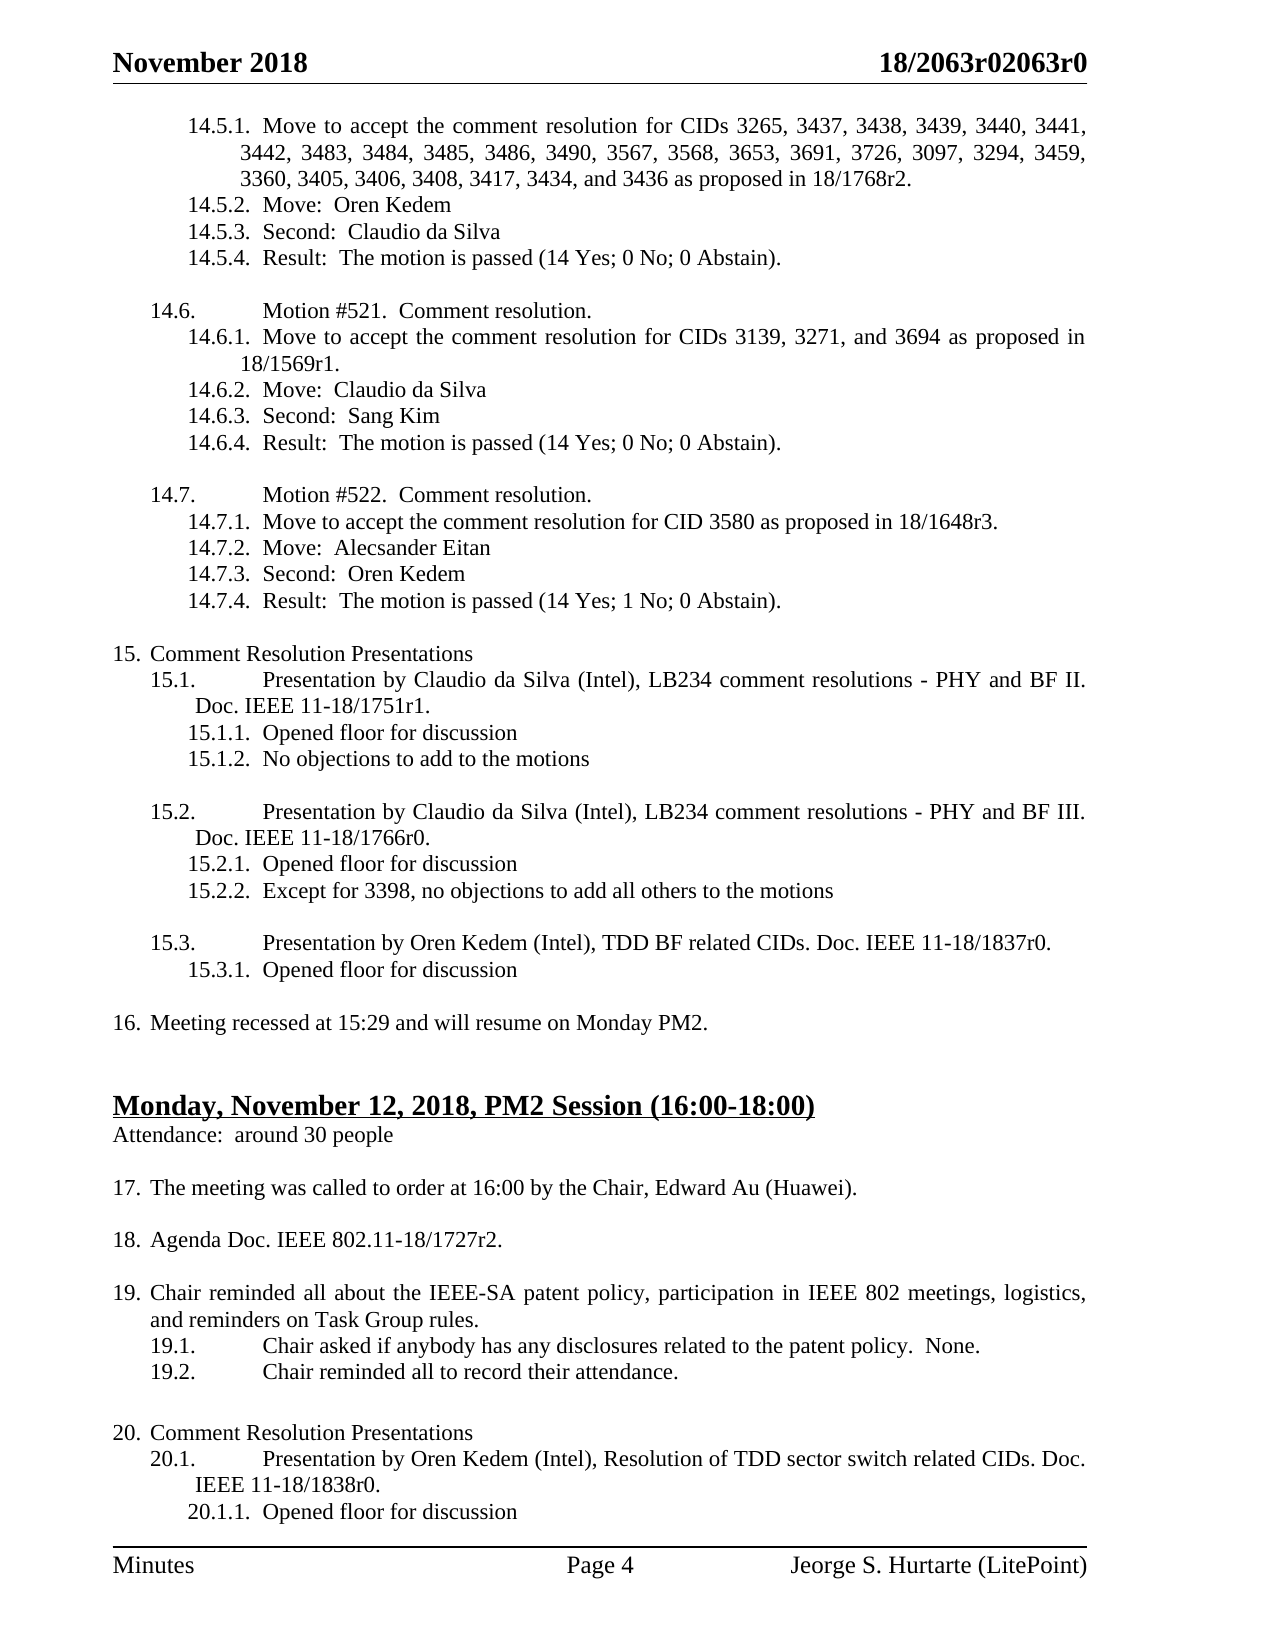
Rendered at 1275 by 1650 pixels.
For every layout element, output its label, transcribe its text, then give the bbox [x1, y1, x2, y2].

list Second: Oren Kedem [187, 561, 1087, 587]
list Chair asked if anybody has any disclosures related to the patent policy. None. [150, 1332, 1087, 1358]
list Presentation by Oren Kedem (Intel), TDD BF related CIDs. Doc. IEEE 11-18/1837r0. [150, 929, 1087, 956]
list Chair reminded all about the IEEE-SA patent policy, participation in IEEE 802 meetings, logistics, and reminders on Task Group rules. [112, 1279, 1087, 1332]
list Move to accept the comment resolution for CIDs 3265, 3437, 3438, 3439, 3440, 3441, 3442, 3483, 3484, 3485, 3486, 3490, 3567, 3568, 3653, 3691, 3726, 3097, 3294, 3459, 3360, 3405, 3406, 3408, 3417, 3434, and 3436 as proposed in 18/1768r2. [187, 112, 1087, 192]
list Motion #521. Comment resolution. [150, 297, 1087, 323]
list Except for 3398, no objections to add all others to the motions [187, 877, 1087, 903]
list Result: The motion is passed (14 Yes; 1 No; 0 Abstain). [187, 587, 1087, 613]
list Presentation by Claudio da Silva (Intel), LB234 comment resolutions - PHY and BF II. Doc. IEEE 11-18/1751r1. [150, 666, 1087, 719]
list Opened floor for discussion [187, 719, 1087, 745]
list Move: Claudio da Silva [187, 376, 1087, 402]
text Monday, November 12, 2018, PM2 Session (16:00-18:00) [112, 1088, 1087, 1121]
text Attendance: around 30 people [112, 1121, 1087, 1147]
list Result: The motion is passed (14 Yes; 0 No; 0 Abstain). [187, 429, 1087, 455]
list Comment Resolution Presentations [112, 1419, 1087, 1445]
list Opened floor for discussion [187, 1498, 1087, 1524]
list Agenda Doc. IEEE 802.11-18/1727r2. [112, 1227, 1087, 1253]
list Motion #522. Comment resolution. [150, 481, 1087, 508]
list Opened floor for discussion [187, 956, 1087, 982]
list Move: Oren Kedem [187, 192, 1087, 218]
list The meeting was called to order at 16:00 by the Chair, Edward Au (Huawei). [112, 1174, 1087, 1200]
list Comment Resolution Presentations [112, 639, 1087, 666]
list Second: Sang Kim [187, 402, 1087, 429]
list Move to accept the comment resolution for CIDs 3139, 3271, and 3694 as proposed in 18/1569r1. [187, 323, 1087, 376]
list No objections to add to the motions [187, 745, 1087, 771]
list Opened floor for discussion [187, 850, 1087, 877]
list Result: The motion is passed (14 Yes; 0 No; 0 Abstain). [187, 244, 1087, 271]
list Presentation by Oren Kedem (Intel), Resolution of TDD sector switch related CIDs. Doc. IEEE 11-18/1838r0. [150, 1445, 1087, 1498]
list Presentation by Claudio da Silva (Intel), LB234 comment resolutions - PHY and BF III. Doc. IEEE 11-18/1766r0. [150, 798, 1087, 850]
list Meeting recessed at 15:29 and will resume on Monday PM2. [112, 1008, 1087, 1035]
list Second: Claudio da Silva [187, 218, 1087, 244]
list Chair reminded all to record their attendance. [150, 1358, 1087, 1385]
list Move to accept the comment resolution for CID 3580 as proposed in 18/1648r3. [187, 508, 1087, 534]
list Move: Alecsander Eitan [187, 534, 1087, 561]
